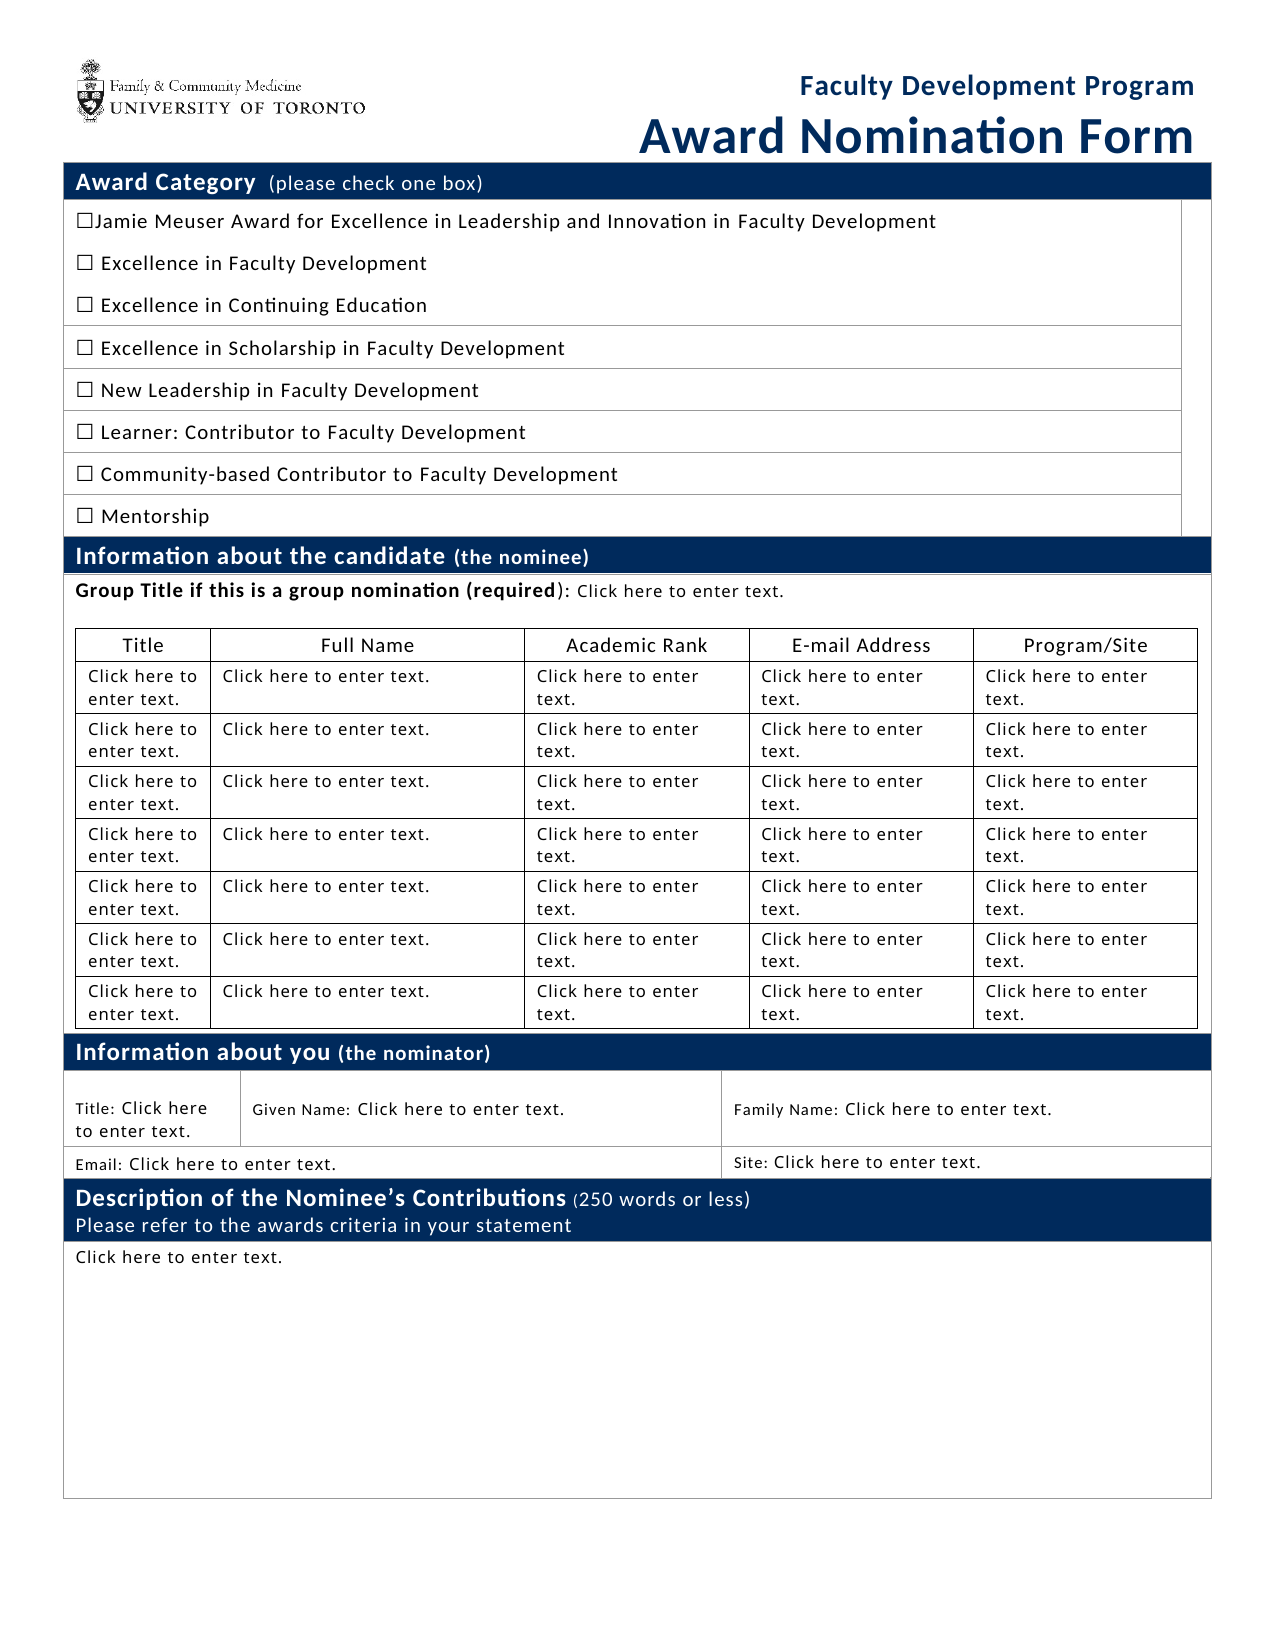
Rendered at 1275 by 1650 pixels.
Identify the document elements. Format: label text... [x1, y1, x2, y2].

table_cell Family Name: [722, 1071, 1211, 1146]
table_cell Given Name: [241, 1071, 721, 1146]
table_cell Title: [64, 1071, 240, 1146]
table_cell Email: [64, 1147, 721, 1178]
table_cell [1182, 200, 1211, 536]
table_cell Description of the Nominee’s Contributions (250 words or less) Please refer to the awards criteria in your statement [64, 1179, 1211, 1241]
table_cell Excellence in Continuing Education [64, 283, 1181, 325]
table_cell Community-based Contributor to Faculty Development [64, 453, 1181, 494]
table_cell Excellence in Scholarship in Faculty Development [64, 326, 1181, 367]
table_cell Site: [722, 1147, 1211, 1178]
table_header [63, 44, 1211, 162]
picture [63, 47, 375, 129]
table_cell Mentorship [64, 495, 1181, 536]
table_cell New Leadership in Faculty Development [64, 369, 1181, 409]
table_cell Information about you (the nominator) [64, 1034, 1211, 1070]
table_cell Jamie Meuser Award for Excellence in Leadership and Innovation in Faculty Development [64, 200, 1181, 241]
table_cell Information about the candidate (the nominee) [64, 537, 1211, 573]
table_cell Group Title if this is a group nomination (required): [64, 575, 1211, 1032]
table_cell Learner: Contributor to Faculty Development [64, 411, 1181, 452]
table_cell Award Category (please check one box) [64, 163, 1211, 199]
table_cell Excellence in Faculty Development [64, 241, 1181, 283]
